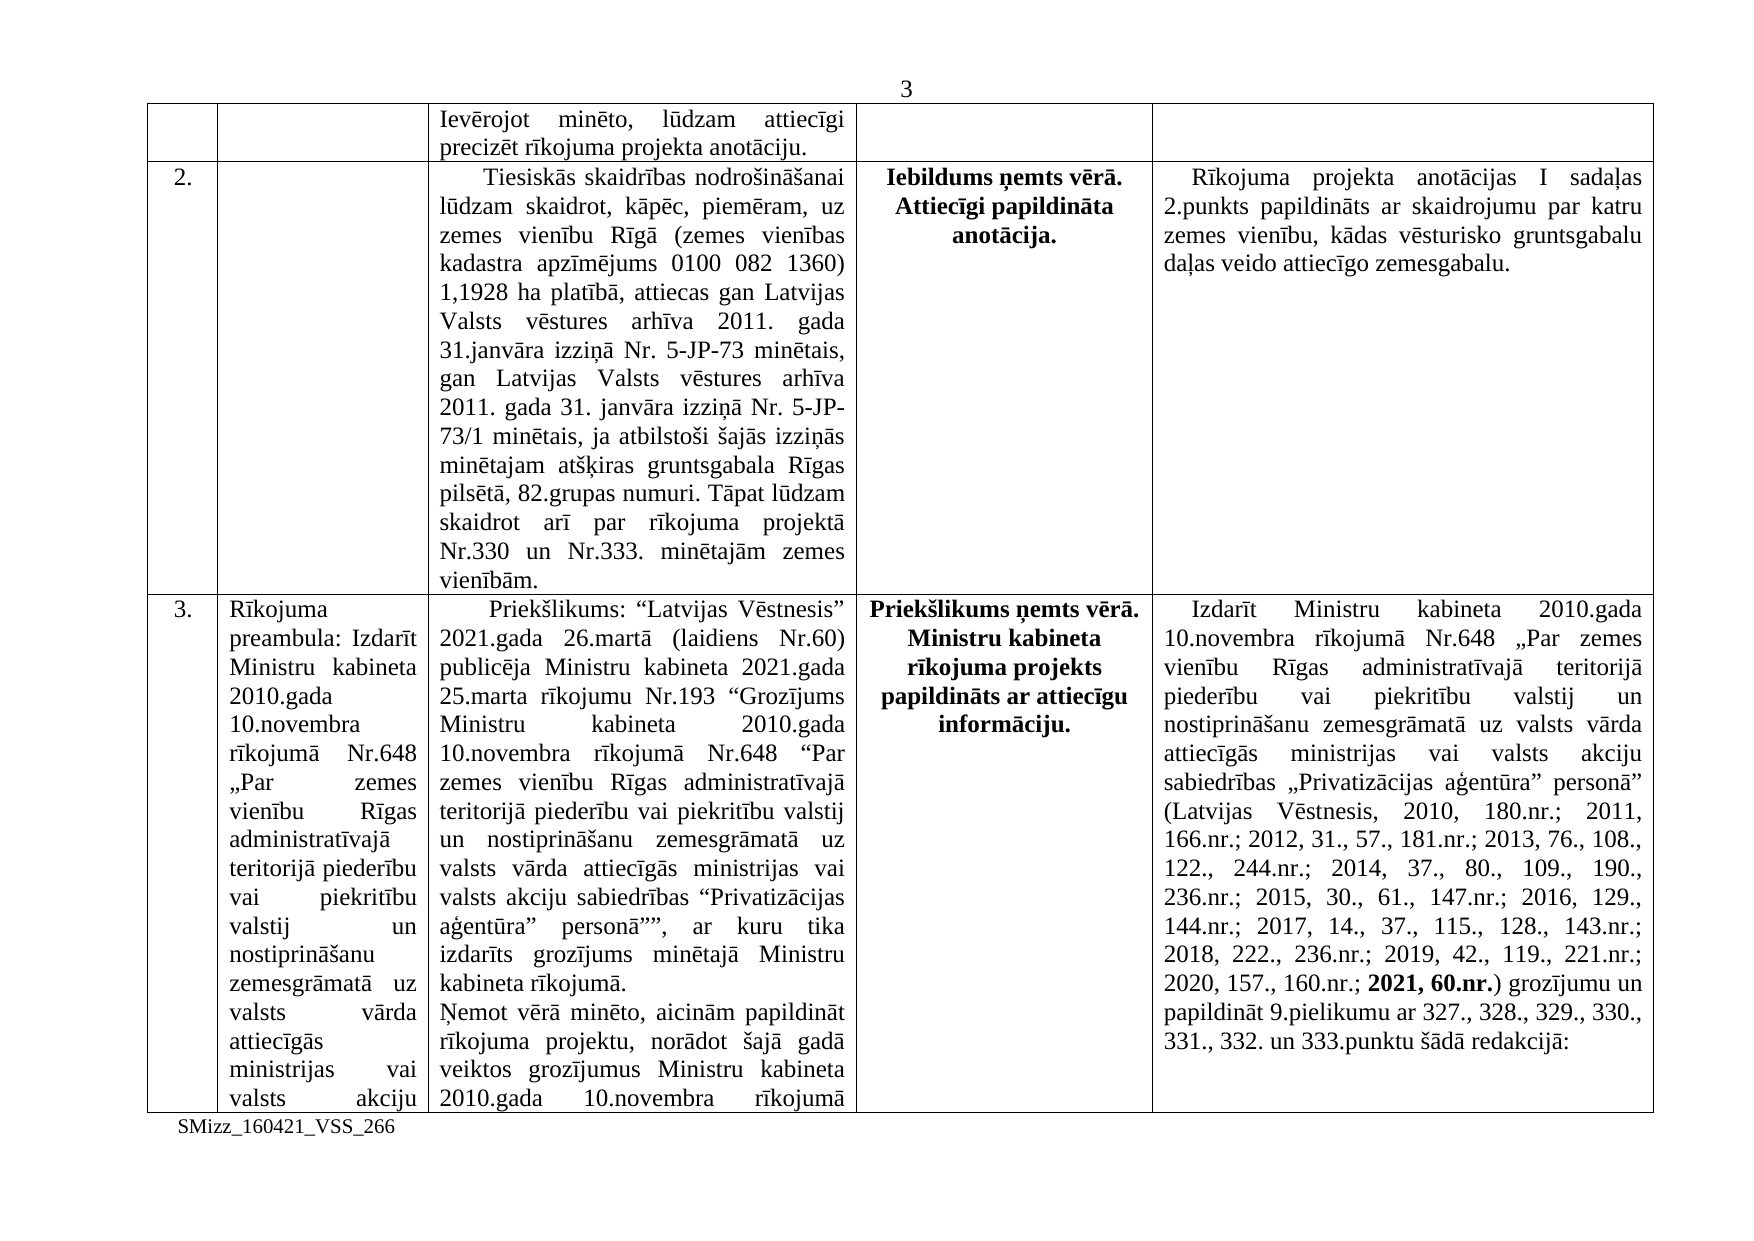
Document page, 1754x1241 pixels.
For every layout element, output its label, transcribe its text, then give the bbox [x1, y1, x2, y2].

table_cell Iebildums ņemts vērā. Attiecīgi papildināta anotācija. [857, 162, 1152, 593]
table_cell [857, 104, 1152, 161]
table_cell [429, 104, 856, 161]
table_cell 1. [148, 104, 217, 161]
table_cell [1153, 104, 1653, 161]
table_cell Rīkojuma projekta anotācijas I sadaļas 2.punkts papildināts ar skaidrojumu par katru zemes vienību, kādas vēsturisko gruntsgabalu daļas veido attiecīgo zemesgabalu. [1153, 162, 1653, 593]
table_cell [218, 162, 428, 593]
table_cell 2. [148, 162, 217, 593]
table_cell Tiesiskās skaidrības nodrošināšanai lūdzam skaidrot, kāpēc, piemēram, uz zemes vienību Rīgā (zemes vienības kadastra apzīmējums 0100 082 1360) 1,1928 ha platībā, attiecas gan Latvijas Valsts vēstures arhīva 2011. gada 31.janvāra izziņā Nr. 5-JP-73 minētais, gan Latvijas Valsts vēstures arhīva 2011. gada 31. janvāra izziņā Nr. 5-JP-73/1 minētais, ja atbilstoši šajās izziņās minētajam atšķiras gruntsgabala Rīgas pilsētā, 82.grupas numuri. Tāpat lūdzam skaidrot arī par rīkojuma projektā Nr.330 un Nr.333. minētajām zemes vienībām. [429, 162, 856, 593]
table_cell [218, 595, 428, 1112]
table_cell 3. [148, 595, 217, 1112]
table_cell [857, 595, 1152, 1112]
table_cell [218, 104, 428, 161]
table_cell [429, 595, 856, 1112]
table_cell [1153, 595, 1653, 1112]
